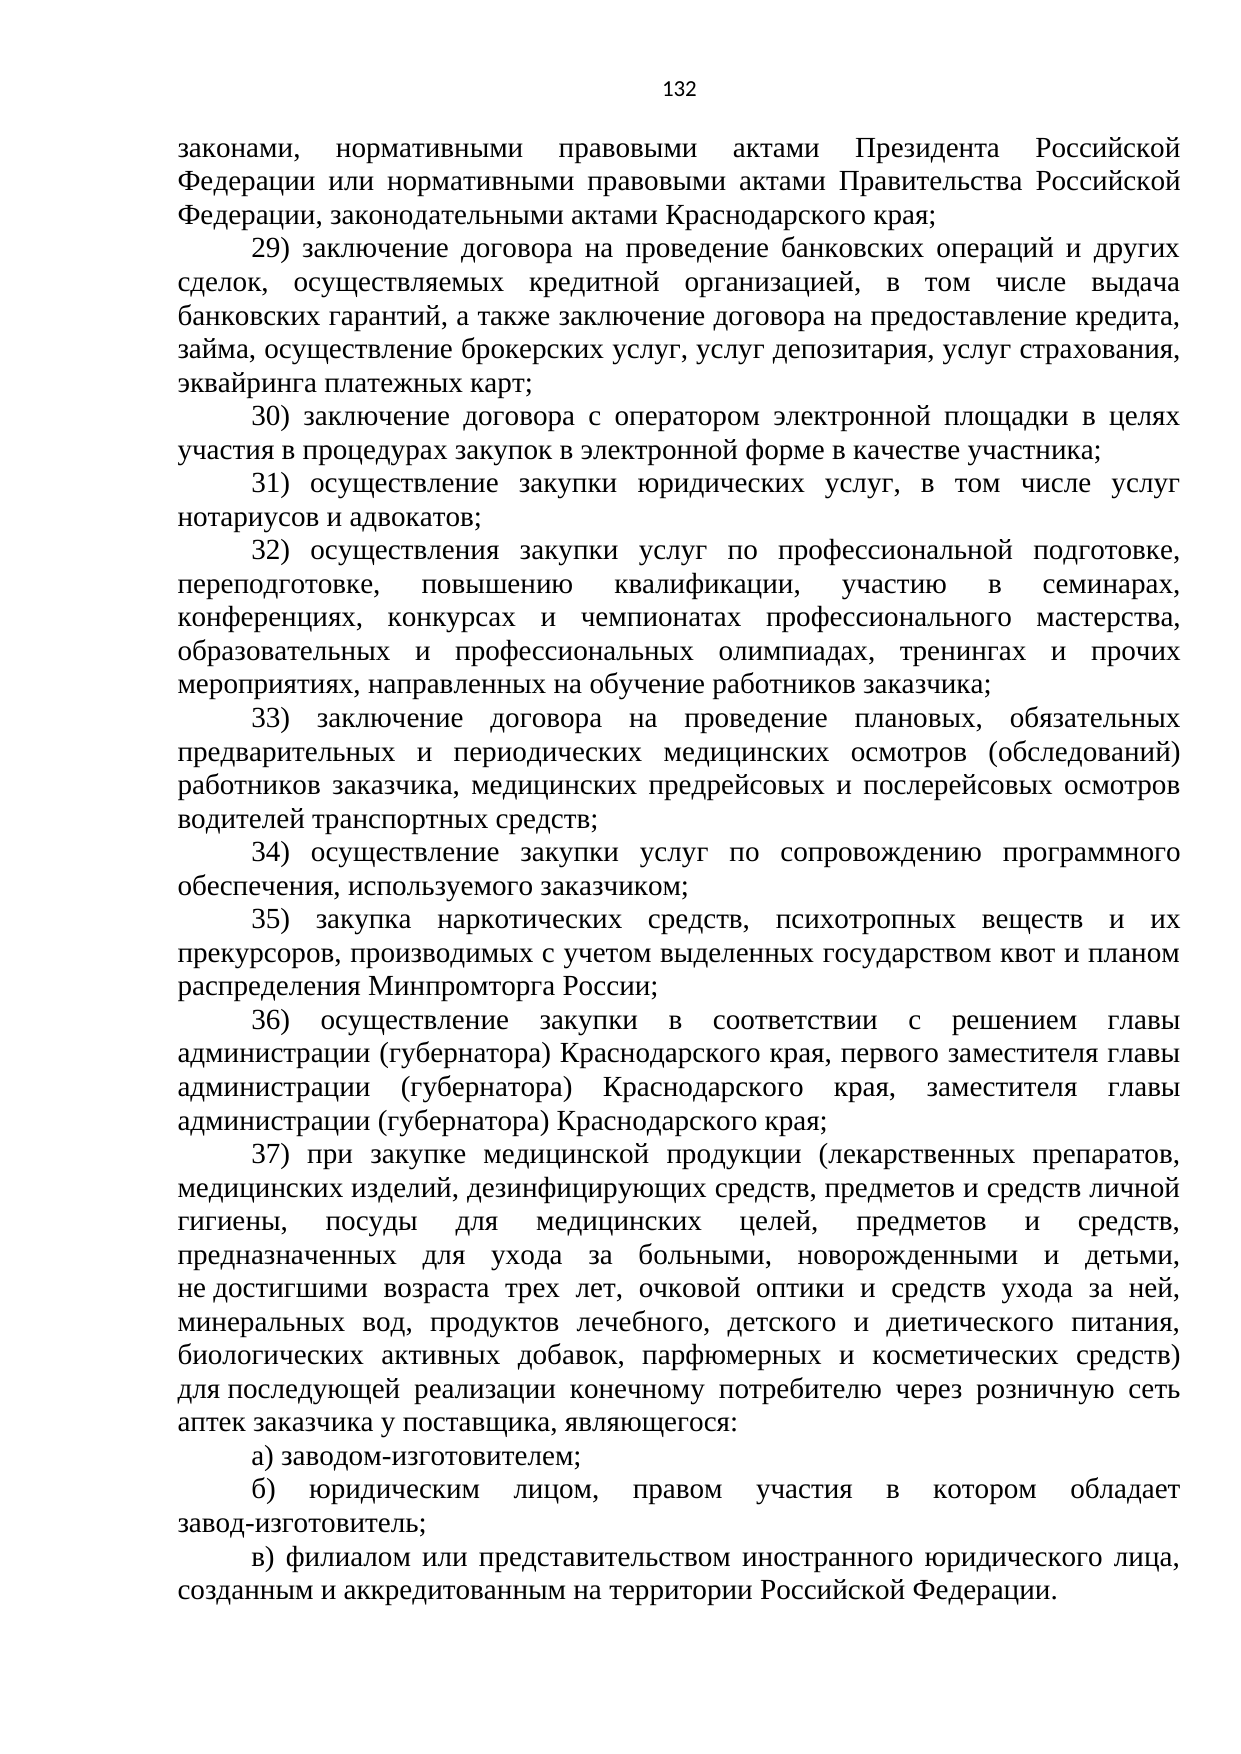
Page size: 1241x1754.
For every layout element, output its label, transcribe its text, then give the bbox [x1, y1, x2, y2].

text 32) осуществления закупки услуг по профессиональной подготовке, переподготовке, повышению квалификации, участию в семинарах, конференциях, конкурсах и чемпионатах профессионального мастерства, образовательных и профессиональных олимпиадах, тренингах и прочих мероприятиях, направленных на обучение работников заказчика; [177, 532, 1181, 700]
text 29) заключение договора на проведение банковских операций и других сделок, осуществляемых кредитной организацией, в том числе выдача банковских гарантий, а также заключение договора на предоставление кредита, займа, осуществление брокерских услуг, услуг депозитария, услуг страхования, эквайринга платежных карт; [177, 231, 1181, 398]
text 30) заключение договора с оператором электронной площадки в целях участия в процедурах закупок в электронной форме в качестве участника; [177, 398, 1181, 465]
text 31) осуществление закупки юридических услуг, в том числе услуг нотариусов и адвокатов; [177, 465, 1181, 532]
text 37) при закупке медицинской продукции (лекарственных препаратов, медицинских изделий, дезинфицирующих средств, предметов и средств личной гигиены, посуды для медицинских целей, предметов и средств, предназначенных для ухода за больными, новорожденными и детьми, не достигшими возраста трех лет, очковой оптики и средств ухода за ней, минеральных вод, продуктов лечебного, детского и диетического питания, биологических активных добавок, парфюмерных и косметических средств) для последующей реализации конечному потребителю через розничную сеть аптек заказчика у поставщика, являющегося: [177, 1136, 1181, 1438]
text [177, 130, 1181, 231]
text 34) осуществление закупки услуг по сопровождению программного обеспечения, используемого заказчиком; [177, 834, 1181, 901]
text в) филиалом или представительством иностранного юридического лица, созданным и аккредитованным на территории Российской Федерации. [177, 1539, 1181, 1606]
text 35) закупка наркотических средств, психотропных веществ и их прекурсоров, производимых с учетом выделенных государством квот и планом распределения Минпромторга России; [177, 901, 1181, 1002]
text 33) заключение договора на проведение плановых, обязательных предварительных и периодических медицинских осмотров (обследований) работников заказчика, медицинских предрейсовых и послерейсовых осмотров водителей транспортных средств; [177, 700, 1181, 834]
text б) юридическим лицом, правом участия в котором обладает завод-изготовитель; [177, 1472, 1181, 1539]
text 36) осуществление закупки в соответствии с решением главы администрации (губернатора) Краснодарского края, первого заместителя главы администрации (губернатора) Краснодарского края, заместителя главы администрации (губернатора) Краснодарского края; [177, 1002, 1181, 1136]
text а) заводом-изготовителем; [177, 1438, 1181, 1472]
